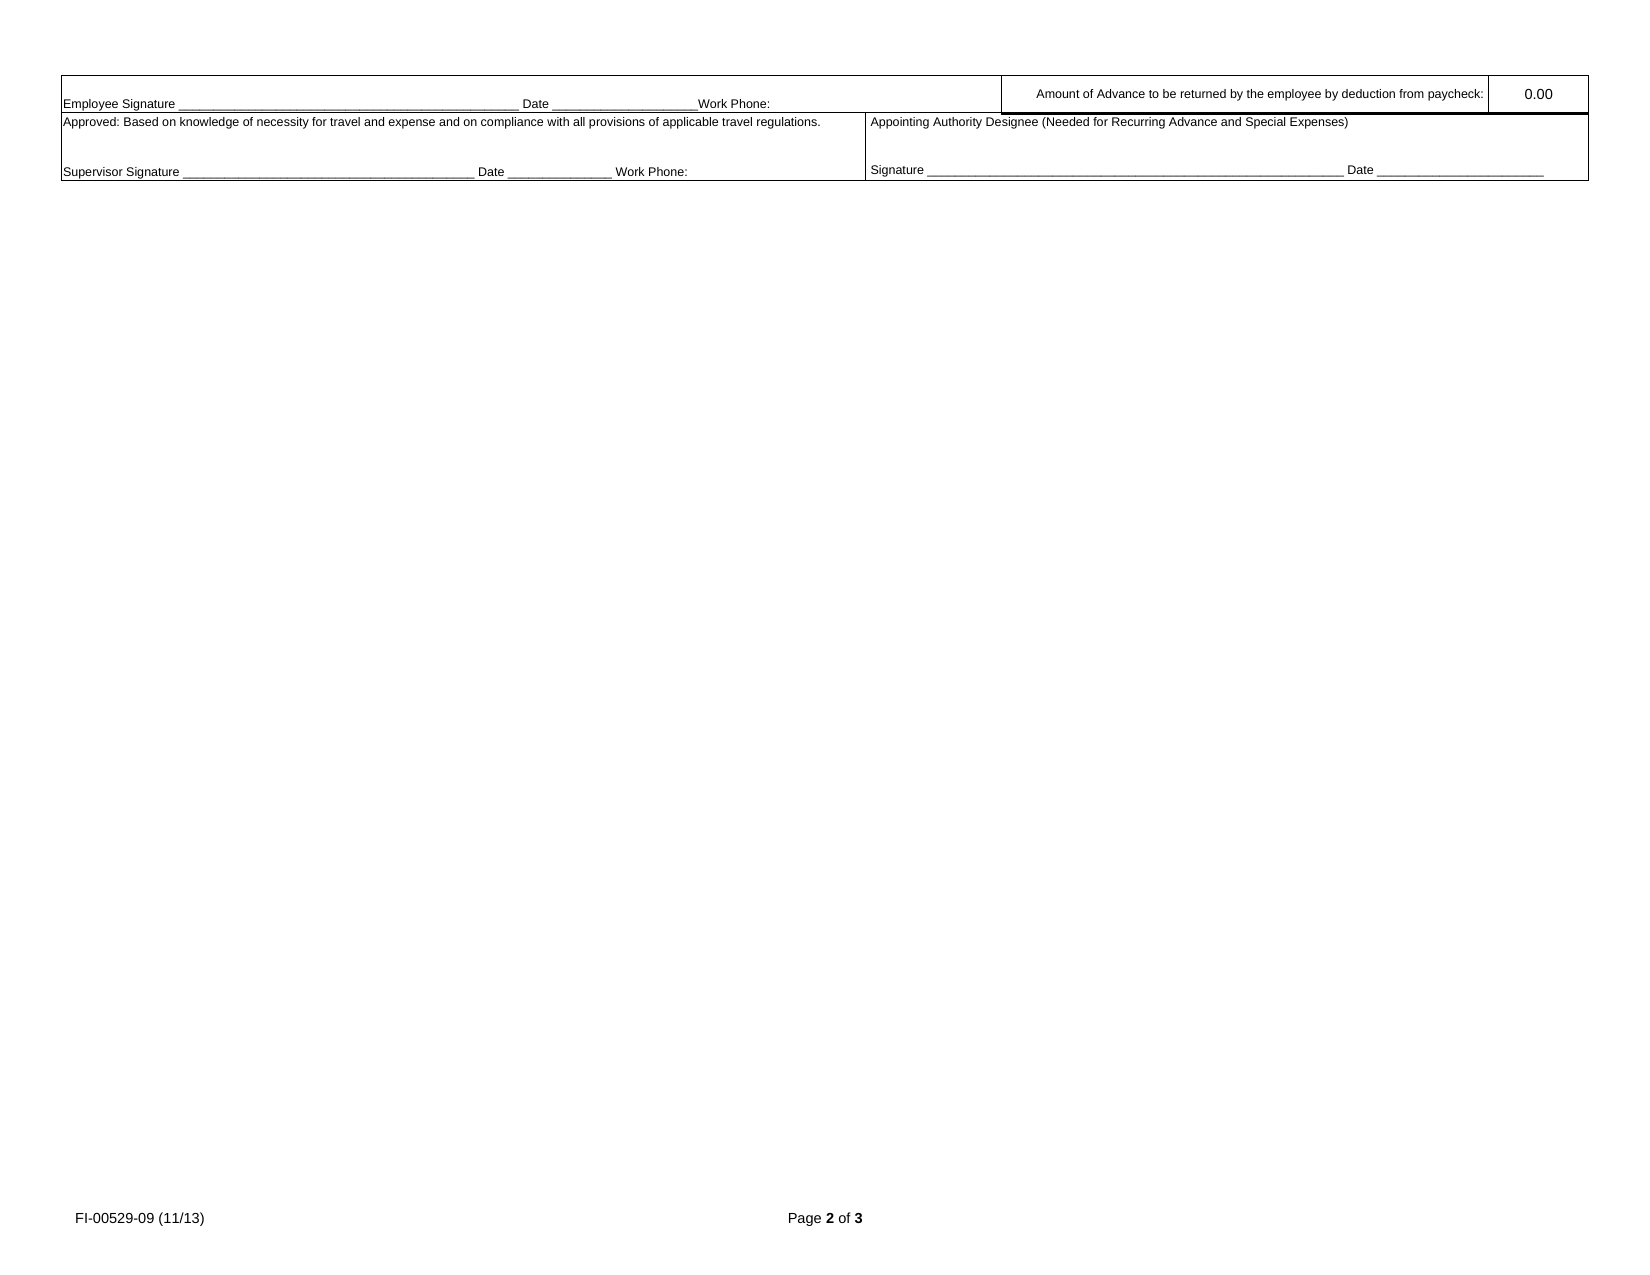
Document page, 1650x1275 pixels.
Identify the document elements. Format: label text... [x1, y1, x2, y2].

table_cell Approved: Based on knowledge of necessity for travel and expense and on compliance with all provisions of applicable travel regulations. Supervisor Signature __________________________________________ Date _______________ Work Phone: [62, 113, 865, 180]
table_cell Amount of Advance to be returned by the employee by deduction from paycheck: [1002, 76, 1488, 112]
table_cell 0.00 [1489, 76, 1588, 112]
table_cell Appointing Authority Designee (Needed for Recurring Advance and Special Expenses) Signature ____________________________________________________________ Date ________________________ [866, 113, 1588, 180]
